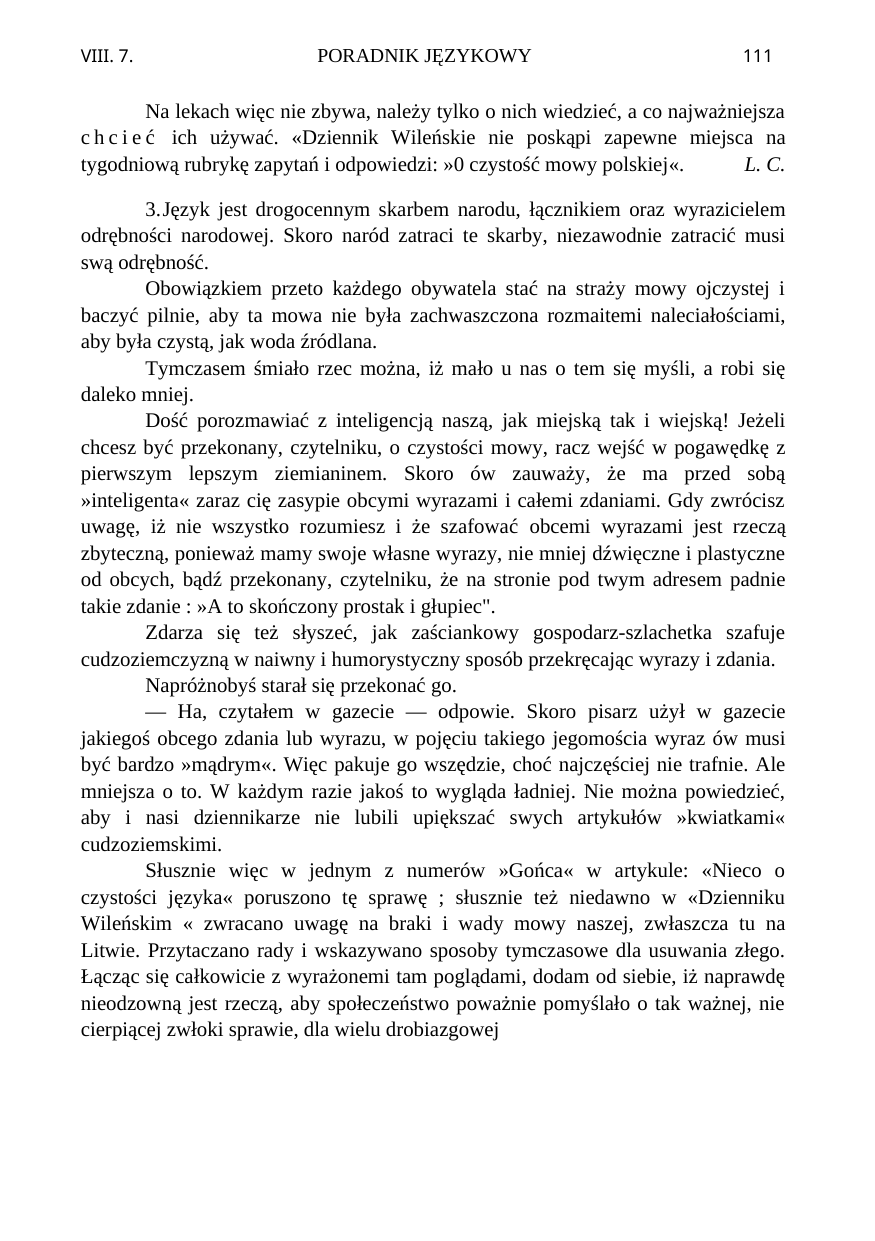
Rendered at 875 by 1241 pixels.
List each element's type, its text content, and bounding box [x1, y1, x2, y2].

text Zdarza się też słyszeć, jak zaściankowy gospodarz-szlachetka szafuje cudzoziemczyzną w naiwny i humorystyczny sposób przekręcając wyrazy i zdania. [81, 618, 786, 671]
text Dość porozmawiać z inteligencją naszą, jak miejską tak i wiejską! Jeżeli chcesz być przekonany, czytelniku, o czystości mowy, racz wejść w pogawędkę z pierwszym lepszym ziemianinem. Skoro ów zauważy, że ma przed sobą »inteligenta« zaraz cię zasypie obcymi wyrazami i całemi zdaniami. Gdy zwrócisz uwagę, iż nie wszystko rozumiesz i że szafować obcemi wyrazami jest rzeczą zbyteczną, ponieważ mamy swoje własne wyrazy, nie mniej dźwięczne i plastyczne od obcych, bądź przekonany, czytelniku, że na stronie pod twym adresem padnie takie zdanie : »A to skończony prostak i głupiec". [81, 407, 786, 618]
list Język jest drogocennym skarbem narodu, łącznikiem oraz wyrazicielem odrębności narodowej. Skoro naród zatraci te skarby, niezawodnie zatracić musi swą odrębność. [81, 195, 786, 274]
text — Ha, czytałem w gazecie — odpowie. Skoro pisarz użył w gazecie jakiegoś obcego zdania lub wyrazu, w pojęciu takiego jegomościa wyraz ów musi być bardzo »mądrym«. Więc pakuje go wszędzie, choć najczęściej nie trafnie. Ale mniejsza o to. W każdym razie jakoś to wygląda ładniej. Nie można powiedzieć, aby i nasi dziennikarze nie lubili upiększać swych artykułów »kwiatkami« cudzoziemskimi. [81, 698, 786, 856]
text Słusznie więc w jednym z numerów »Gońca« w artykule: «Nieco o czystości języka« poruszono tę sprawę ; słusznie też niedawno w «Dzienniku Wileńskim « zwracano uwagę na braki i wady mowy naszej, zwłaszcza tu na Litwie. Przytaczano rady i wskazywano sposoby tymczasowe dla usuwania złego. Łącząc się całkowicie z wyrażonemi tam poglądami, dodam od siebie, iż naprawdę nieodzowną jest rzeczą, aby społeczeństwo poważnie pomyślało o tak ważnej, nie cierpiącej zwłoki sprawie, dla wielu drobiazgowej [81, 856, 786, 1042]
text Napróżnobyś starał się przekonać go. [81, 671, 786, 698]
text Obowiązkiem przeto każdego obywatela stać na straży mowy ojczystej i baczyć pilnie, aby ta mowa nie była zachwaszczona rozmaitemi naleciałościami, aby była czystą, jak woda źródlana. [81, 274, 786, 354]
text Tymczasem śmiało rzec można, iż mało u nas o tem się myśli, a robi się daleko mniej. [81, 354, 786, 407]
text Na lekach więc nie zbywa, należy tylko o nich wiedzieć, a co najważniejsza chcieć ich używać. «Dziennik Wileńskie nie poskąpi zapewne miejsca na tygodniową rubrykę zapytań i odpowiedzi: »0 czystość mowy polskiej«. L. C. [81, 97, 786, 176]
text VIII. 7. PORADNIK JĘZYKOWY 111 [81, 46, 773, 66]
